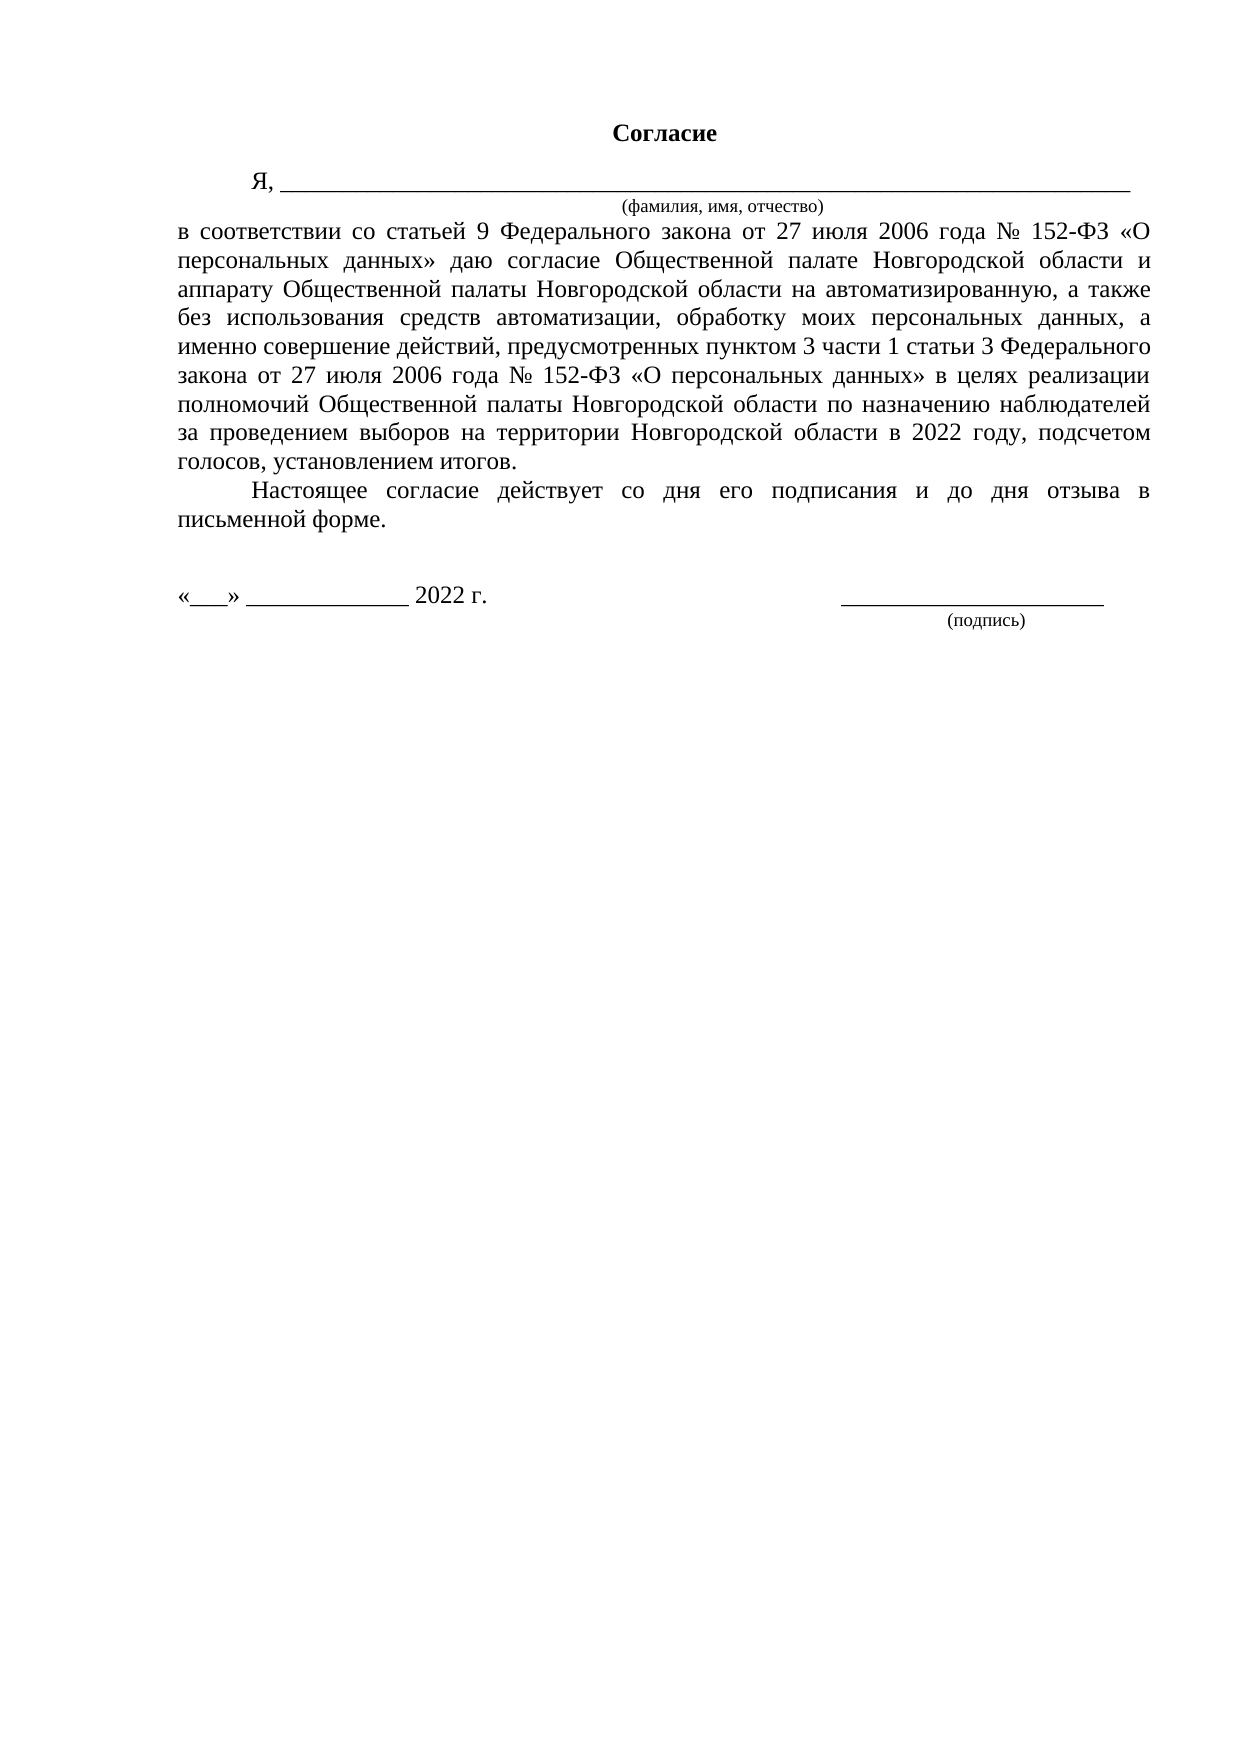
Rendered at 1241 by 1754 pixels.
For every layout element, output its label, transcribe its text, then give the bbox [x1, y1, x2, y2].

text в соответствии со статьей 9 Федерального закона от 27 июля 2006 года № 152-ФЗ «О персональных данных» даю согласие Общественной палате Новгородской области и аппарату Общественной палаты Новгородской области на автоматизированную, а также без использования средств автоматизации, обработку моих персональных данных, а именно совершение действий, предусмотренных пунктом 3 части 1 статьи 3 Федерального закона от 27 июля 2006 года № 152-ФЗ «О персональных данных» в целях реализации полномочий Общественной палаты Новгородской области по назначению наблюдателей за проведением выборов на территории Новгородской области в 2022 году, подсчетом голосов, установлением итогов. [177, 216, 1152, 475]
text (подпись) [177, 609, 1152, 630]
text Я, ____________________________________________________________________ [177, 166, 1152, 194]
text (фамилия, имя, отчество) [177, 194, 1152, 216]
text Настоящее согласие действует со дня его подписания и до дня отзыва в письменной форме. [177, 475, 1152, 532]
text «___» _____________ 2022 г. _____________________ [177, 580, 1152, 609]
text Согласие [177, 118, 1152, 147]
